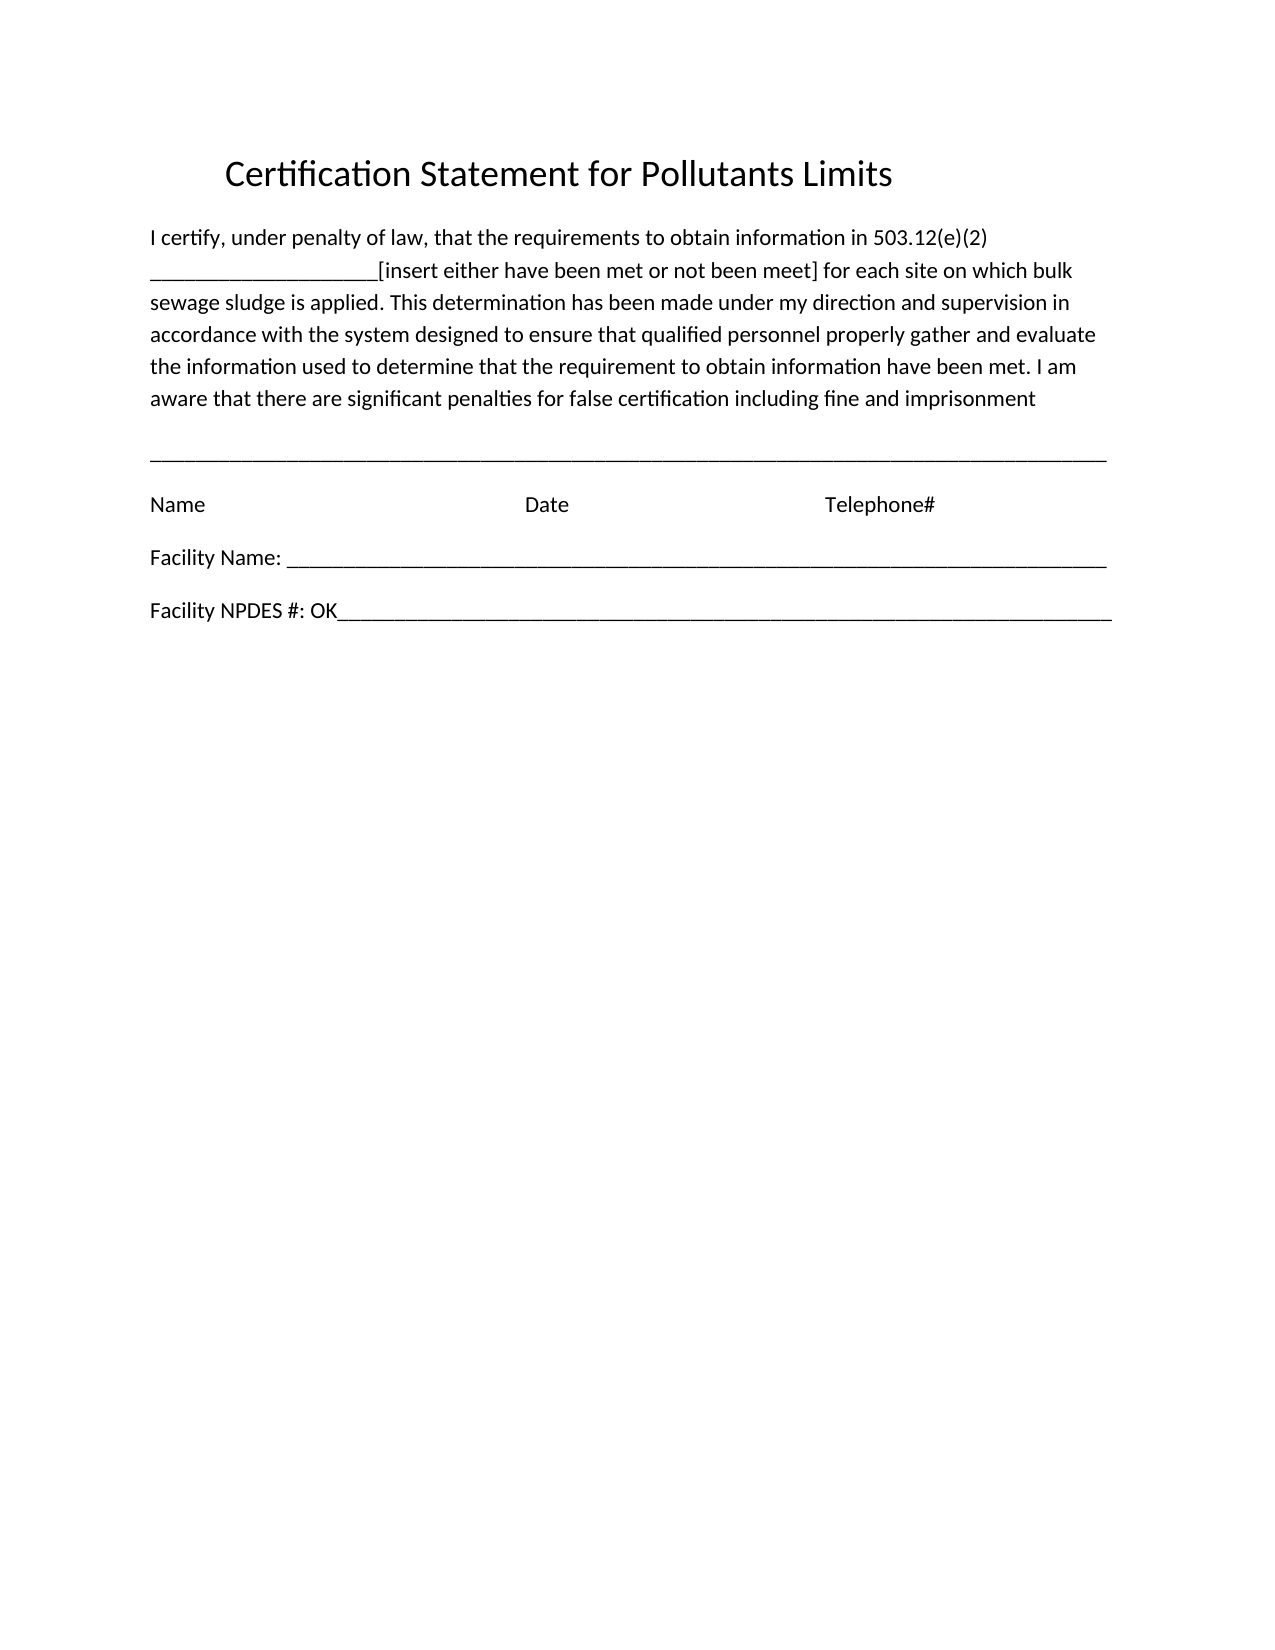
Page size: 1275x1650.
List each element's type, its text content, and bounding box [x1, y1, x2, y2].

text Name Date Telephone# [150, 491, 1125, 518]
text ____________________________________________________________________________________ [150, 437, 1125, 466]
text Facility NPDES #: OK____________________________________________________________________ [150, 597, 1125, 624]
text I certify, under penalty of law, that the requirements to obtain information in 503.12(e)(2) ____________________[insert either have been met or not been meet] for each site on which bulk sewage sludge is applied. This determination has been made under my direction and supervision in accordance with the system designed to ensure that qualified personnel properly gather and evaluate the information used to determine that the requirement to obtain information have been met. I am aware that there are significant penalties for false certification including fine and imprisonment [150, 223, 1125, 412]
text Facility Name: ________________________________________________________________________ [150, 543, 1125, 572]
text Certification Statement for Pollutants Limits [150, 150, 1125, 196]
